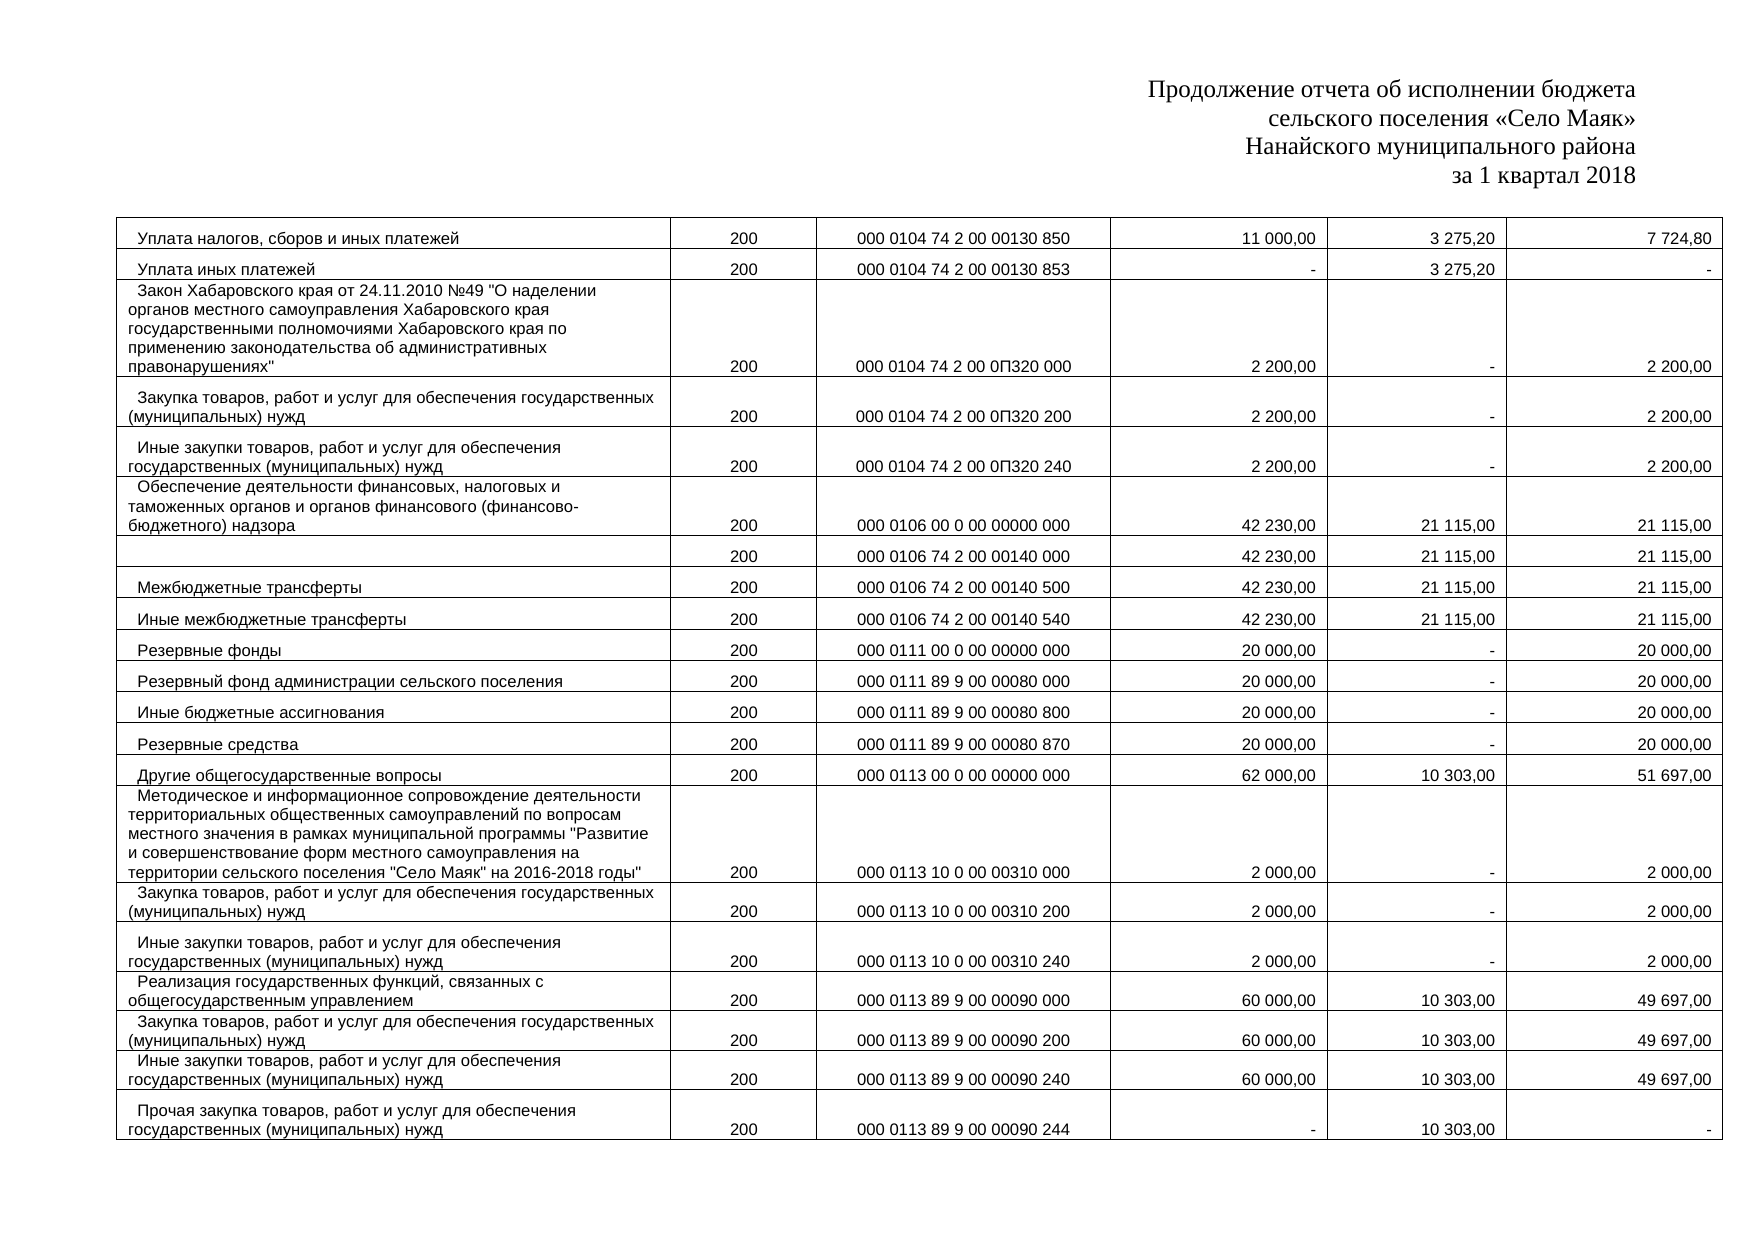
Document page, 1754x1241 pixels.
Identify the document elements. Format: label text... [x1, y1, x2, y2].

table_cell 20 000,00 [1507, 723, 1722, 753]
table_cell 000 0113 10 0 00 00310 200 [817, 883, 1110, 921]
table_cell 42 230,00 [1111, 567, 1327, 597]
table_cell 200 [671, 692, 816, 722]
table_cell 200 [671, 630, 816, 660]
table_cell 2 000,00 [1111, 883, 1327, 921]
table_cell - [1328, 661, 1506, 691]
table_cell 200 [671, 1011, 816, 1050]
table_cell Другие общегосударственные вопросы [117, 755, 670, 785]
table_cell Резервный фонд администрации сельского поселения [117, 661, 670, 691]
table_cell 000 0111 89 9 00 00080 800 [817, 692, 1110, 722]
table_cell 000 0111 89 9 00 00080 000 [817, 661, 1110, 691]
table_cell 200 [671, 661, 816, 691]
table_cell 000 0113 00 0 00 00000 000 [817, 755, 1110, 785]
table_cell 200 [671, 755, 816, 785]
table_cell 000 0113 89 9 00 00090 240 [817, 1051, 1110, 1089]
table_cell 2 200,00 [1111, 377, 1327, 426]
table_cell 10 303,00 [1328, 1011, 1506, 1050]
table_cell Уплата налогов, сборов и иных платежей [117, 218, 670, 248]
table_cell 000 0113 89 9 00 00090 200 [817, 1011, 1110, 1050]
table_cell 200 [671, 427, 816, 476]
table_cell 2 200,00 [1111, 280, 1327, 376]
table_cell [117, 536, 670, 566]
table_cell 20 000,00 [1111, 630, 1327, 660]
table_cell 60 000,00 [1111, 972, 1327, 1010]
table_cell 2 000,00 [1507, 922, 1722, 971]
table_cell Иные закупки товаров, работ и услуг для обеспечения государственных (муниципальных) нужд [117, 922, 670, 971]
table_cell 2 000,00 [1111, 786, 1327, 882]
table_cell Методическое и информационное сопровождение деятельности территориальных общественных самоуправлений по вопросам местного значения в рамках муниципальной программы "Развитие и совершенствование форм местного самоуправления на территории сельского поселения "Село Маяк" на 2016-2018 годы" [117, 786, 670, 882]
table_cell 000 0113 10 0 00 00310 000 [817, 786, 1110, 882]
table_cell Закупка товаров, работ и услуг для обеспечения государственных (муниципальных) нужд [117, 377, 670, 426]
table_cell 21 115,00 [1328, 536, 1506, 566]
table_cell 21 115,00 [1328, 598, 1506, 628]
table_cell Уплата иных платежей [117, 249, 670, 279]
table_cell Прочая закупка товаров, работ и услуг для обеспечения государственных (муниципальных) нужд [117, 1090, 670, 1139]
table_cell 2 200,00 [1111, 427, 1327, 476]
table_cell 000 0104 74 2 00 00130 850 [817, 218, 1110, 248]
table_cell 000 0104 74 2 00 0П320 200 [817, 377, 1110, 426]
table_cell 2 200,00 [1507, 377, 1722, 426]
table_cell - [1111, 249, 1327, 279]
table_cell 200 [671, 786, 816, 882]
table_cell 000 0106 74 2 00 00140 000 [817, 536, 1110, 566]
table_cell 3 275,20 [1328, 218, 1506, 248]
table_cell 49 697,00 [1507, 972, 1722, 1010]
table_cell - [1328, 922, 1506, 971]
table_cell 200 [671, 249, 816, 279]
table_cell 49 697,00 [1507, 1051, 1722, 1089]
table_cell 21 115,00 [1328, 567, 1506, 597]
table_cell 000 0113 10 0 00 00310 240 [817, 922, 1110, 971]
table_cell 200 [671, 280, 816, 376]
table_cell 000 0106 00 0 00 00000 000 [817, 477, 1110, 535]
table_cell 20 000,00 [1111, 661, 1327, 691]
table_cell 2 200,00 [1507, 280, 1722, 376]
table_cell 49 697,00 [1507, 1011, 1722, 1050]
table_cell 7 724,80 [1507, 218, 1722, 248]
table_cell 21 115,00 [1507, 536, 1722, 566]
table_cell 000 0104 74 2 00 00130 853 [817, 249, 1110, 279]
table_cell 200 [671, 1051, 816, 1089]
table_cell 51 697,00 [1507, 755, 1722, 785]
table_cell - [1328, 280, 1506, 376]
table_cell 000 0111 89 9 00 00080 870 [817, 723, 1110, 753]
table_cell 200 [671, 567, 816, 597]
table_cell Закупка товаров, работ и услуг для обеспечения государственных (муниципальных) нужд [117, 1011, 670, 1050]
table_cell 20 000,00 [1111, 723, 1327, 753]
table_cell 2 000,00 [1507, 786, 1722, 882]
table_cell 10 303,00 [1328, 755, 1506, 785]
table_cell 000 0106 74 2 00 00140 540 [817, 598, 1110, 628]
table_cell 60 000,00 [1111, 1011, 1327, 1050]
table_cell Реализация государственных функций, связанных с общегосударственным управлением [117, 972, 670, 1010]
table_cell 000 0106 74 2 00 00140 500 [817, 567, 1110, 597]
table_cell 21 115,00 [1507, 567, 1722, 597]
table_cell 42 230,00 [1111, 598, 1327, 628]
table_cell 200 [671, 922, 816, 971]
table_cell 200 [671, 218, 816, 248]
table_cell 2 200,00 [1507, 427, 1722, 476]
table_cell 10 303,00 [1328, 1090, 1506, 1139]
table_cell 11 000,00 [1111, 218, 1327, 248]
table_cell Закон Хабаровского края от 24.11.2010 №49 "О наделении органов местного самоуправления Хабаровского края государственными полномочиями Хабаровского края по применению законодательства об административных правонарушениях" [117, 280, 670, 376]
table_cell 21 115,00 [1507, 477, 1722, 535]
table_cell - [1328, 377, 1506, 426]
table_cell 200 [671, 598, 816, 628]
table_cell Иные бюджетные ассигнования [117, 692, 670, 722]
table_cell Иные закупки товаров, работ и услуг для обеспечения государственных (муниципальных) нужд [117, 1051, 670, 1089]
table_cell - [1328, 692, 1506, 722]
table_cell Закупка товаров, работ и услуг для обеспечения государственных (муниципальных) нужд [117, 883, 670, 921]
table_cell 2 000,00 [1507, 883, 1722, 921]
table_cell - [1328, 883, 1506, 921]
table_cell Резервные средства [117, 723, 670, 753]
table_cell 60 000,00 [1111, 1051, 1327, 1089]
table_cell Резервные фонды [117, 630, 670, 660]
table_cell 000 0113 89 9 00 00090 000 [817, 972, 1110, 1010]
table_cell 3 275,20 [1328, 249, 1506, 279]
table_cell 20 000,00 [1111, 692, 1327, 722]
table_cell 200 [671, 723, 816, 753]
table_cell Обеспечение деятельности финансовых, налоговых и таможенных органов и органов финансового (финансово-бюджетного) надзора [117, 477, 670, 535]
table_cell 000 0113 89 9 00 00090 244 [817, 1090, 1110, 1139]
table_cell Межбюджетные трансферты [117, 567, 670, 597]
table_cell 000 0104 74 2 00 0П320 000 [817, 280, 1110, 376]
table_cell - [1111, 1090, 1327, 1139]
table_cell - [1328, 630, 1506, 660]
table_cell 21 115,00 [1507, 598, 1722, 628]
table_cell 200 [671, 377, 816, 426]
table_cell 200 [671, 536, 816, 566]
table_cell 42 230,00 [1111, 477, 1327, 535]
table_cell 21 115,00 [1328, 477, 1506, 535]
table_cell 10 303,00 [1328, 1051, 1506, 1089]
table_cell 10 303,00 [1328, 972, 1506, 1010]
table_cell 200 [671, 477, 816, 535]
table_cell 200 [671, 1090, 816, 1139]
table_cell - [1328, 427, 1506, 476]
table_cell 20 000,00 [1507, 630, 1722, 660]
table_cell 200 [671, 972, 816, 1010]
table_cell 000 0111 00 0 00 00000 000 [817, 630, 1110, 660]
table_cell Иные межбюджетные трансферты [117, 598, 670, 628]
table_cell 20 000,00 [1507, 692, 1722, 722]
table_cell 000 0104 74 2 00 0П320 240 [817, 427, 1110, 476]
table_cell Иные закупки товаров, работ и услуг для обеспечения государственных (муниципальных) нужд [117, 427, 670, 476]
table_cell 20 000,00 [1507, 661, 1722, 691]
table_cell - [1507, 249, 1722, 279]
table_cell - [1507, 1090, 1722, 1139]
table_cell 42 230,00 [1111, 536, 1327, 566]
table_cell - [1328, 723, 1506, 753]
table_cell 200 [671, 883, 816, 921]
table_cell 2 000,00 [1111, 922, 1327, 971]
table_cell 62 000,00 [1111, 755, 1327, 785]
table_cell - [1328, 786, 1506, 882]
